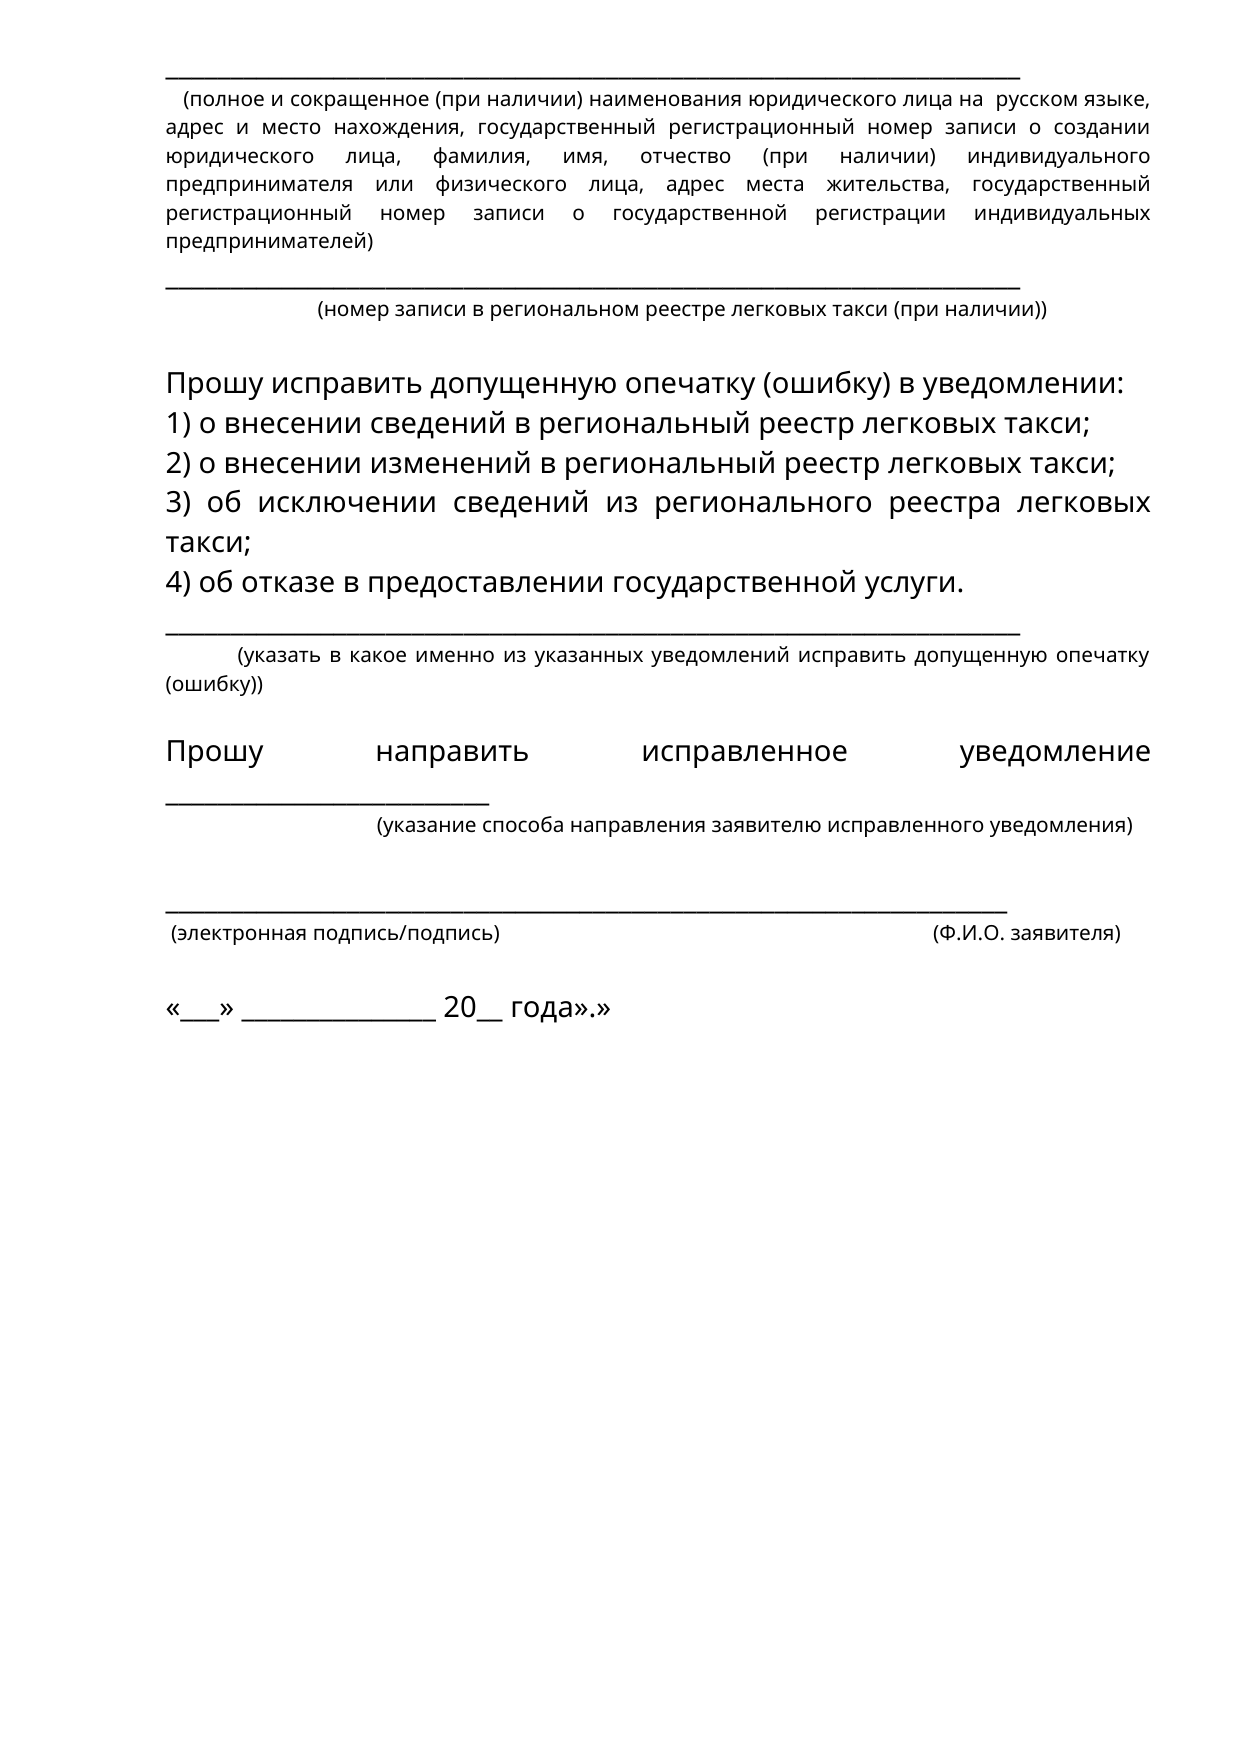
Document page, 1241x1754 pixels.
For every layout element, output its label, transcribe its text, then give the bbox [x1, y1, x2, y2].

list __________________________________________________________________ [165, 255, 1152, 294]
list 3) об исключении сведений из регионального реестра легковых такси; [165, 482, 1152, 561]
list Прошу направить исправленное уведомление _________________________ [165, 731, 1152, 810]
list _________________________________________________________________ [165, 878, 1152, 918]
list (указать в какое именно из указанных уведомлений исправить допущенную опечатку (ошибку)) [165, 640, 1152, 697]
list «___» _______________ 20__ года».» [165, 986, 1152, 1026]
list (номер записи в региональном реестре легковых такси (при наличии)) [165, 294, 1152, 323]
list (электронная подпись/подпись) (Ф.И.О. заявителя) [165, 918, 1152, 946]
list Прошу исправить допущенную опечатку (ошибку) в уведомлении: [165, 362, 1152, 402]
list 2) о внесении изменений в региональный реестр легковых такси; [165, 442, 1152, 482]
list __________________________________________________________________ [165, 44, 1152, 84]
list 4) об отказе в предоставлении государственной услуги. [165, 561, 1152, 601]
list (указание способа направления заявителю исправленного уведомления) [165, 810, 1152, 838]
list (полное и сокращенное (при наличии) наименования юридического лица на русском языке, адрес и место нахождения, государственный регистрационный номер записи о создании юридического лица, фамилия, имя, отчество (при наличии) индивидуального предпринимателя или физического лица, адрес места жительства, государственный регистрационный номер записи о государственной регистрации индивидуальных предпринимателей) [165, 84, 1152, 255]
list __________________________________________________________________ [165, 601, 1152, 640]
list 1) о внесении сведений в региональный реестр легковых такси; [165, 402, 1152, 442]
